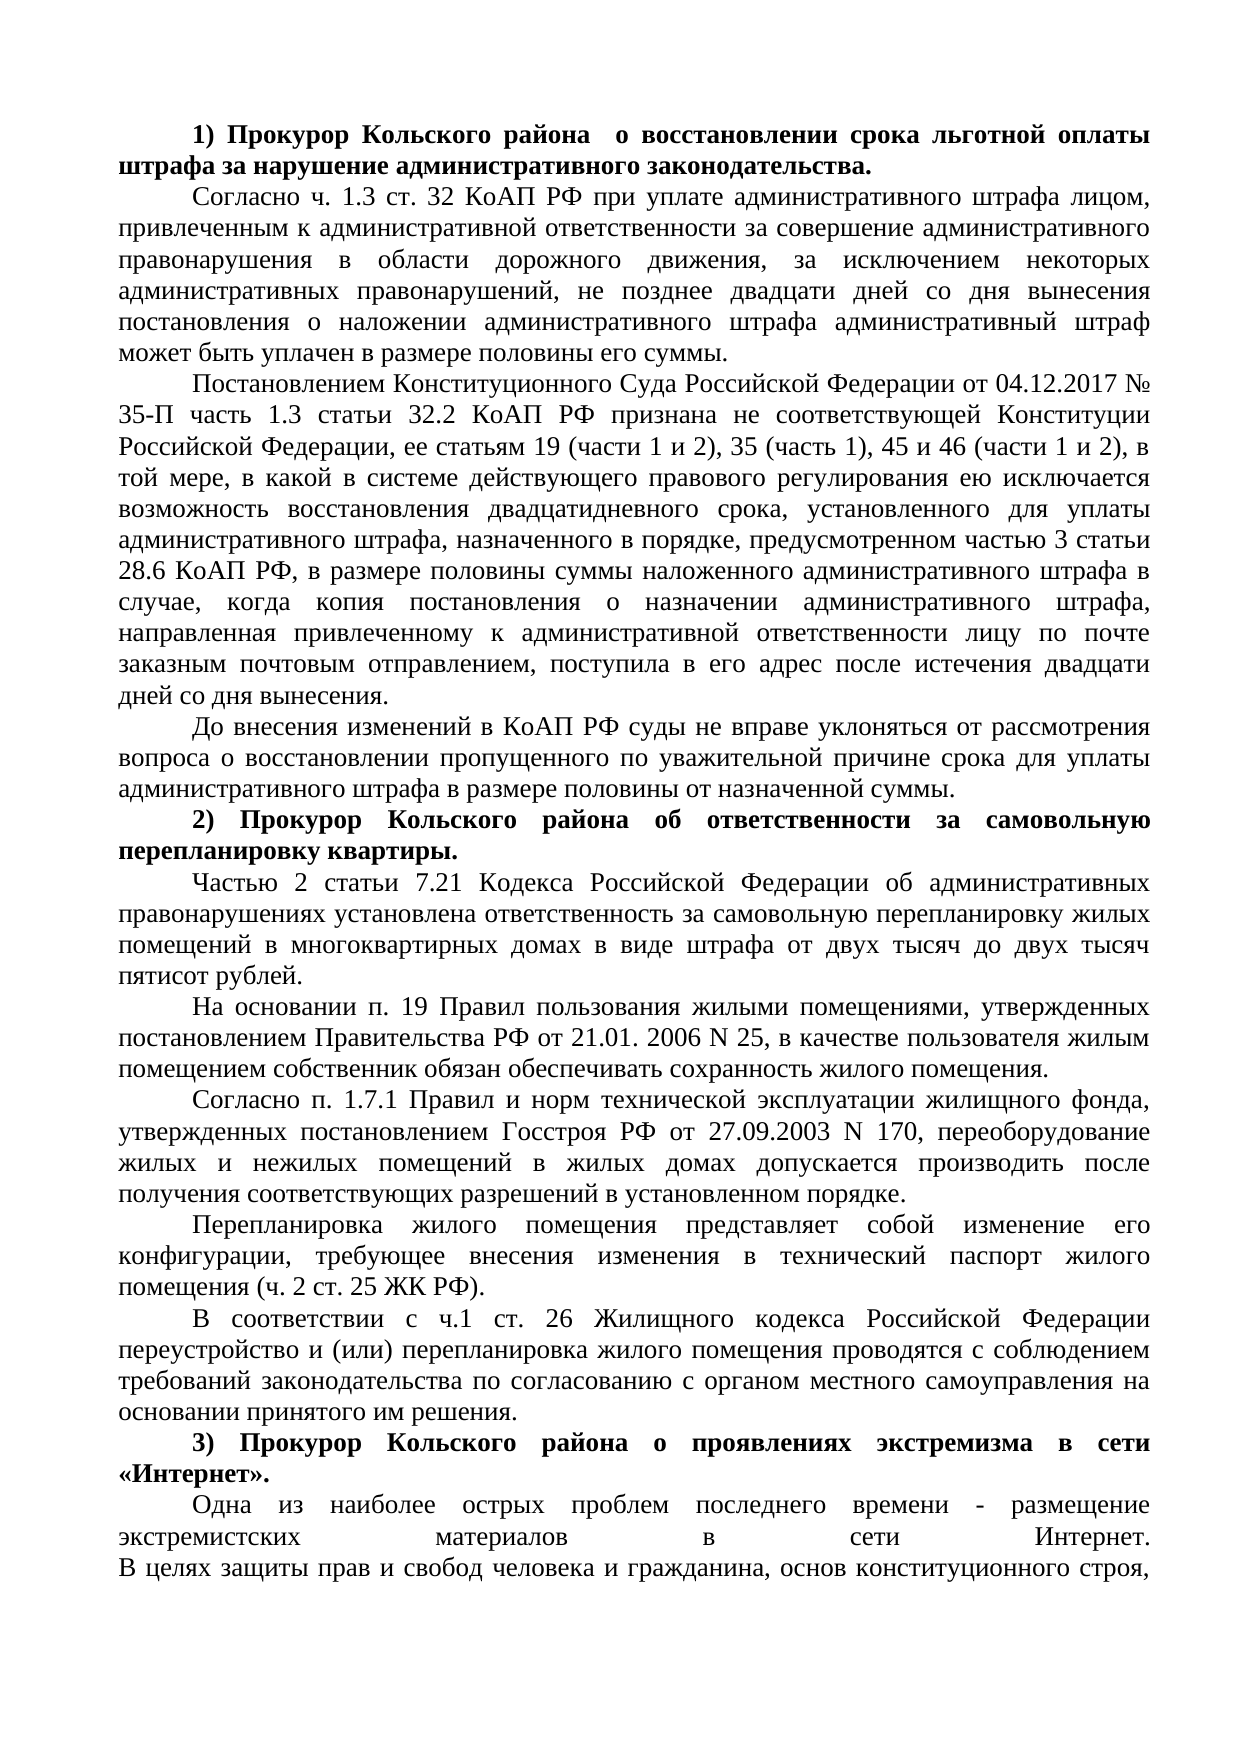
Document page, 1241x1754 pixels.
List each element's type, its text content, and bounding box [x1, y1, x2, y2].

text 2) Прокурор Кольского района об ответственности за самовольную перепланировку квартиры. [118, 803, 1152, 866]
text В соответствии с ч.1 ст. 26 Жилищного кодекса Российской Федерации переустройство и (или) перепланировка жилого помещения проводятся с соблюдением требований законодательства по согласованию с органом местного самоуправления на основании принятого им решения. [118, 1302, 1152, 1426]
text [118, 1488, 1152, 1582]
text 1) Прокурор Кольского района о восстановлении срока льготной оплаты штрафа за нарушение административного законодательства. [118, 118, 1152, 180]
text 3) Прокурор Кольского района о проявлениях экстремизма в сети «Интернет». [118, 1426, 1152, 1488]
text На основании п. 19 Правил пользования жилыми помещениями, утвержденных постановлением Правительства РФ от 21.01. 2006 N 25, в качестве пользователя жилым помещением собственник обязан обеспечивать сохранность жилого помещения. [118, 990, 1152, 1084]
text Согласно п. 1.7.1 Правил и норм технической эксплуатации жилищного фонда, утвержденных постановлением Госстроя РФ от 27.09.2003 N 170, переоборудование жилых и нежилых помещений в жилых домах допускается производить после получения соответствующих разрешений в установленном порядке. [118, 1084, 1152, 1208]
text Постановлением Конституционного Суда Российской Федерации от 04.12.2017 № 35-П часть 1.3 статьи 32.2 КоАП РФ признана не соответствующей Конституции Российской Федерации, ее статьям 19 (части 1 и 2), 35 (часть 1), 45 и 46 (части 1 и 2), в той мере, в какой в системе действующего правового регулирования ею исключается возможность восстановления двадцатидневного срока, установленного для уплаты административного штрафа, назначенного в порядке, предусмотренном частью 3 статьи 28.6 КоАП РФ, в размере половины суммы наложенного административного штрафа в случае, когда копия постановления о назначении административного штрафа, направленная привлеченному к административной ответственности лицу по почте заказным почтовым отправлением, поступила в его адрес после истечения двадцати дней со дня вынесения. [118, 367, 1152, 710]
text Частью 2 статьи 7.21 Кодекса Российской Федерации об административных правонарушениях установлена ответственность за самовольную перепланировку жилых помещений в многоквартирных домах в виде штрафа от двух тысяч до двух тысяч пятисот рублей. [118, 866, 1152, 990]
text Перепланировка жилого помещения представляет собой изменение его конфигурации, требующее внесения изменения в технический паспорт жилого помещения (ч. 2 ст. 25 ЖК РФ). [118, 1208, 1152, 1302]
text До внесения изменений в КоАП РФ суды не вправе уклоняться от рассмотрения вопроса о восстановлении пропущенного по уважительной причине срока для уплаты административного штрафа в размере половины от назначенной суммы. [118, 710, 1152, 803]
text Согласно ч. 1.3 ст. 32 КоАП РФ при уплате административного штрафа лицом, привлеченным к административной ответственности за совершение административного правонарушения в области дорожного движения, за исключением некоторых административных правонарушений, не позднее двадцати дней со дня вынесения постановления о наложении административного штрафа административный штраф может быть уплачен в размере половины его суммы. [118, 180, 1152, 367]
